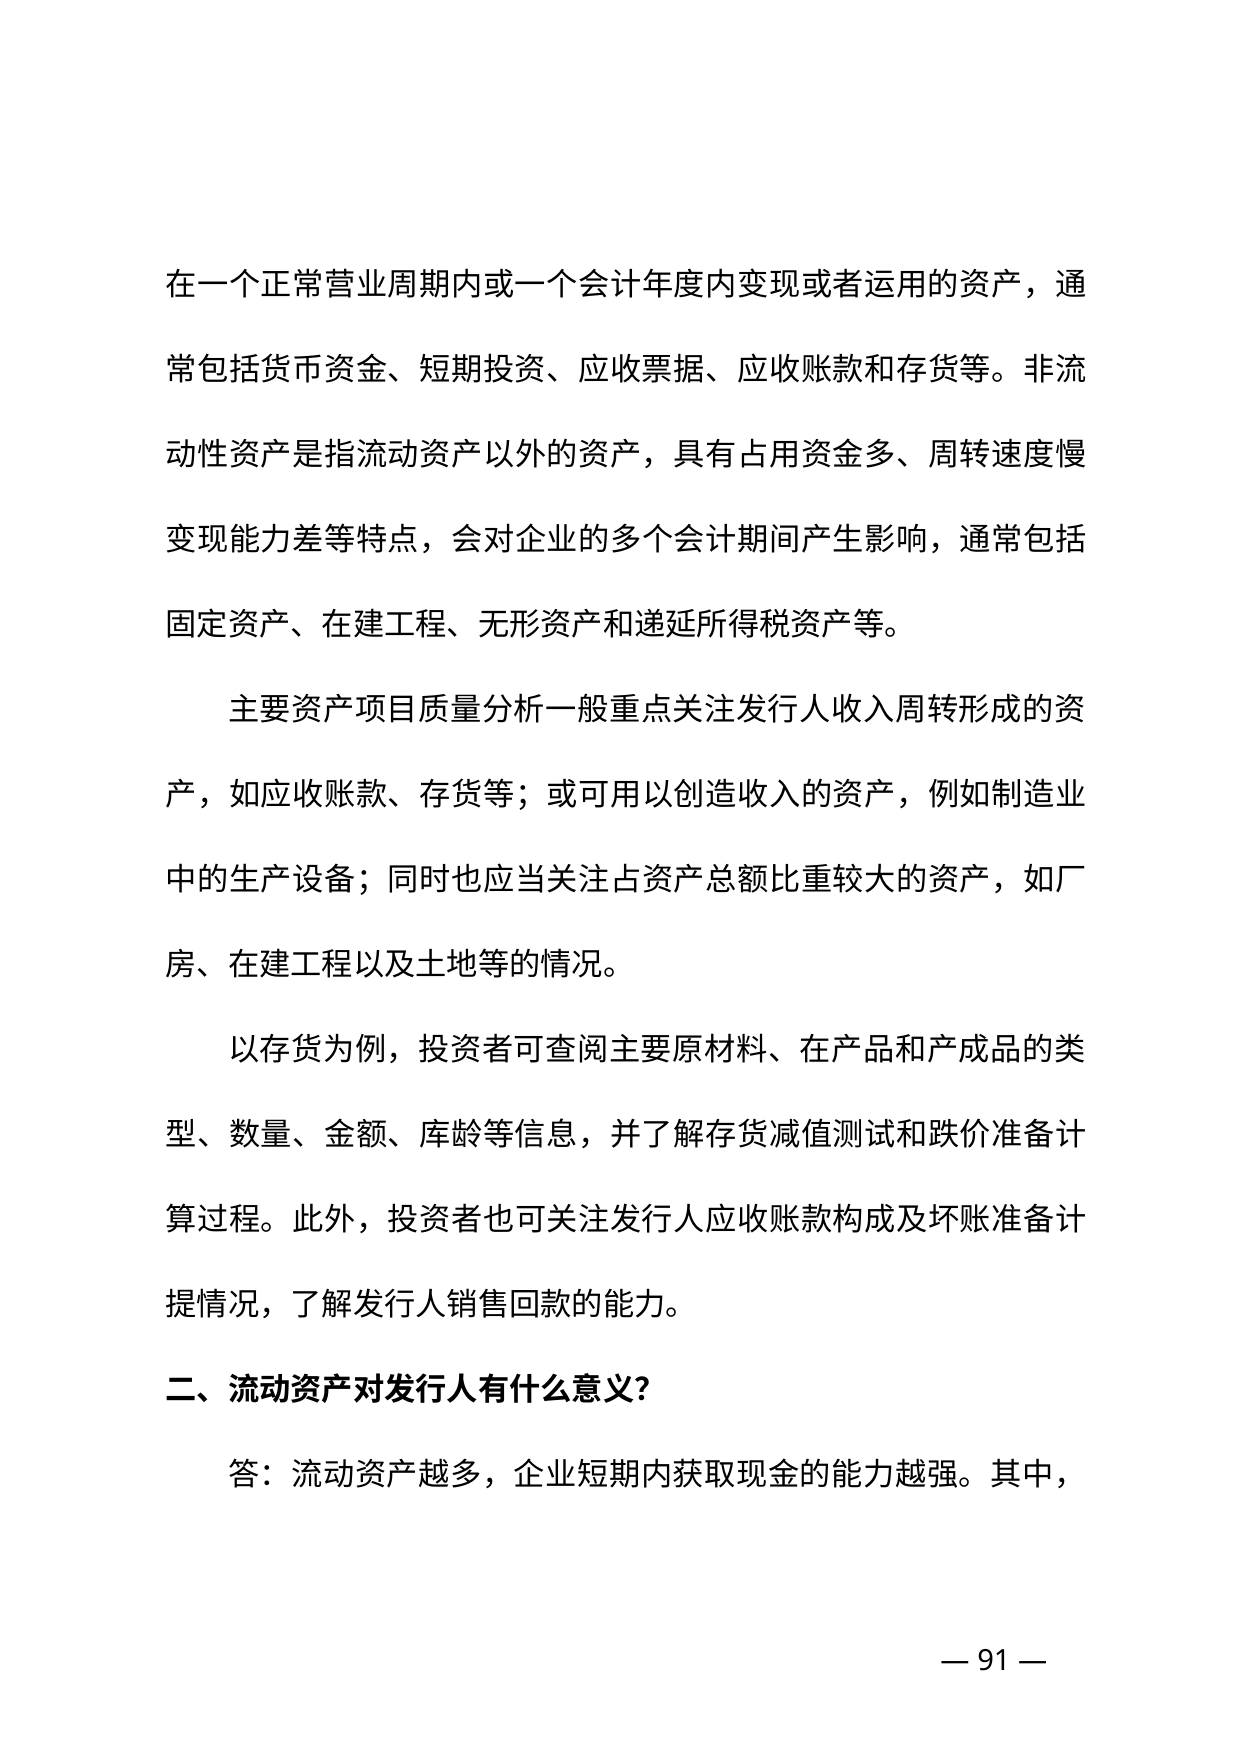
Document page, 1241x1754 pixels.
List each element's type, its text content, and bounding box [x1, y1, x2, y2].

text 资产包括房屋、建筑物、机器、机械、运输工具等有形的资产，也包括现金、有价证券、商标、专利等无形资产，通常按资产转化成现金的快慢分为流动资产和非流动资产。流动资产是指企业可以在一个正常营业周期内或一个会计年度内变现或者运用的资产，通常包括货币资金、短期投资、应收票据、应收账款和存货等。非流动性资产是指流动资产以外的资产，具有占用资金多、周转速度慢、变现能力差等特点，会对企业的多个会计期间产生影响，通常包括固定资产、在建工程、无形资产和递延所得税资产等。 [165, 239, 1087, 919]
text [165, 1259, 1087, 1514]
text 主要资产项目质量分析一般重点关注发行人收入周转形成的资产，如应收账款、存货等；或可用以创造收入的资产，例如制造业中的生产设备；同时也应当关注占资产总额比重较大的资产，如厂房、在建工程以及土地等的情况。 [165, 919, 1087, 1259]
